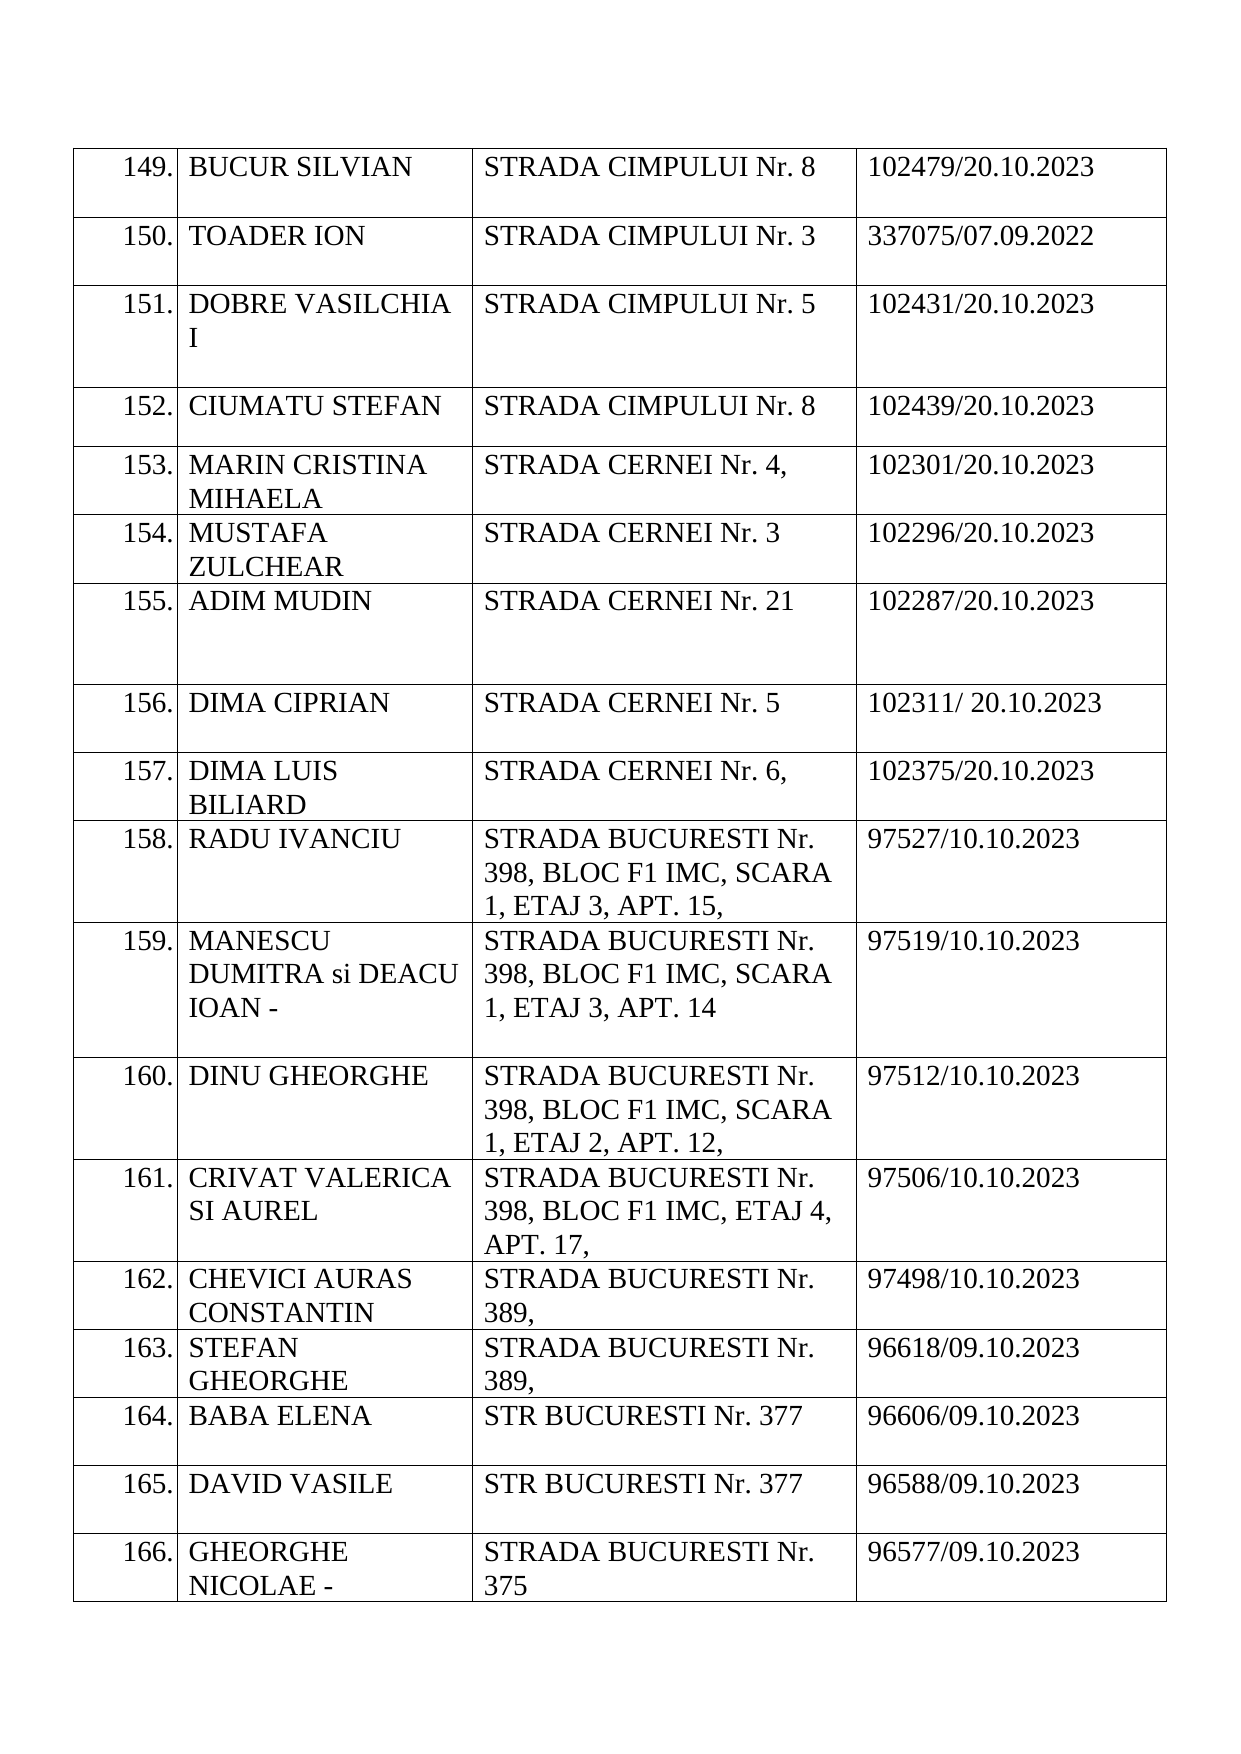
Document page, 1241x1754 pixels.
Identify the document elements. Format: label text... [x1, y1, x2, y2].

table_cell GHEORGHE NICOLAE - [178, 1534, 472, 1601]
table_cell 102479/20.10.2023 [857, 149, 1166, 217]
table_cell [74, 1534, 177, 1601]
table_cell 102296/20.10.2023 [857, 515, 1166, 582]
table_cell [74, 584, 177, 684]
table_cell [74, 149, 177, 217]
table_cell STR BUCURESTI Nr. 377 [473, 1466, 856, 1533]
table_cell STRADA CERNEI Nr. 3 [473, 515, 856, 582]
table_cell 102301/20.10.2023 [857, 447, 1166, 514]
table_cell [74, 1262, 177, 1329]
table_cell [74, 685, 177, 752]
table_cell [74, 821, 177, 922]
table_cell [74, 515, 177, 582]
table_cell STRADA BUCURESTI Nr. 398, BLOC F1 IMC, ETAJ 4, APT. 17, [473, 1160, 856, 1261]
table_cell [74, 286, 177, 387]
table_cell 97506/10.10.2023 [857, 1160, 1166, 1261]
table_cell [74, 923, 177, 1057]
table_cell MUSTAFA ZULCHEAR [178, 515, 472, 582]
table_cell 96577/09.10.2023 [857, 1534, 1166, 1601]
table_cell STRADA CERNEI Nr. 6, [473, 753, 856, 820]
table_cell STRADA CERNEI Nr. 5 [473, 685, 856, 752]
table_cell DINU GHEORGHE [178, 1058, 472, 1159]
table_cell [74, 753, 177, 820]
table_cell BABA ELENA [178, 1398, 472, 1465]
table_cell [74, 1160, 177, 1261]
table_cell STRADA CIMPULUI Nr. 8 [473, 388, 856, 446]
table_cell 97519/10.10.2023 [857, 923, 1166, 1057]
table_cell 97498/10.10.2023 [857, 1262, 1166, 1329]
table_cell STRADA BUCURESTI Nr. 398, BLOC F1 IMC, SCARA 1, ETAJ 2, APT. 12, [473, 1058, 856, 1159]
table_cell STRADA BUCURESTI Nr. 389, [473, 1262, 856, 1329]
table_cell [74, 1330, 177, 1397]
table_cell STRADA CIMPULUI Nr. 8 [473, 149, 856, 217]
table_cell 337075/07.09.2022 [857, 218, 1166, 285]
table_cell STR BUCURESTI Nr. 377 [473, 1398, 856, 1465]
table_cell ADIM MUDIN [178, 584, 472, 684]
table_cell CRIVAT VALERICA SI AUREL [178, 1160, 472, 1261]
table_cell 96618/09.10.2023 [857, 1330, 1166, 1397]
table_cell DIMA CIPRIAN [178, 685, 472, 752]
table_cell MARIN CRISTINA MIHAELA [178, 447, 472, 514]
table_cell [473, 1534, 856, 1601]
table_cell 102287/20.10.2023 [857, 584, 1166, 684]
table_cell STRADA BUCURESTI Nr. 389, [473, 1330, 856, 1397]
table_cell BUCUR SILVIAN [178, 149, 472, 217]
table_cell STRADA CIMPULUI Nr. 3 [473, 218, 856, 285]
table_cell STRADA BUCURESTI Nr. 398, BLOC F1 IMC, SCARA 1, ETAJ 3, APT. 14 [473, 923, 856, 1057]
table_cell 96606/09.10.2023 [857, 1398, 1166, 1465]
table_cell [74, 388, 177, 446]
table_cell 102439/20.10.2023 [857, 388, 1166, 446]
table_cell TOADER ION [178, 218, 472, 285]
table_cell 97527/10.10.2023 [857, 821, 1166, 922]
table_cell STRADA CERNEI Nr. 21 [473, 584, 856, 684]
table_cell 102311/ 20.10.2023 [857, 685, 1166, 752]
table_cell MANESCU DUMITRA si DEACU IOAN - [178, 923, 472, 1057]
table_cell STRADA CIMPULUI Nr. 5 [473, 286, 856, 387]
table_cell STEFAN GHEORGHE [178, 1330, 472, 1397]
table_cell [74, 1058, 177, 1159]
table_cell 97512/10.10.2023 [857, 1058, 1166, 1159]
table_cell CHEVICI AURAS CONSTANTIN [178, 1262, 472, 1329]
table_cell DIMA LUIS BILIARD [178, 753, 472, 820]
table_cell 102431/20.10.2023 [857, 286, 1166, 387]
table_cell CIUMATU STEFAN [178, 388, 472, 446]
table_cell DOBRE VASILCHIA I [178, 286, 472, 387]
table_cell DAVID VASILE [178, 1466, 472, 1533]
table_cell [74, 1466, 177, 1533]
table_cell RADU IVANCIU [178, 821, 472, 922]
table_cell 102375/20.10.2023 [857, 753, 1166, 820]
table_cell STRADA BUCURESTI Nr. 398, BLOC F1 IMC, SCARA 1, ETAJ 3, APT. 15, [473, 821, 856, 922]
table_cell [74, 218, 177, 285]
table_cell [74, 447, 177, 514]
table_cell STRADA CERNEI Nr. 4, [473, 447, 856, 514]
table_cell [74, 1398, 177, 1465]
table_cell 96588/09.10.2023 [857, 1466, 1166, 1533]
